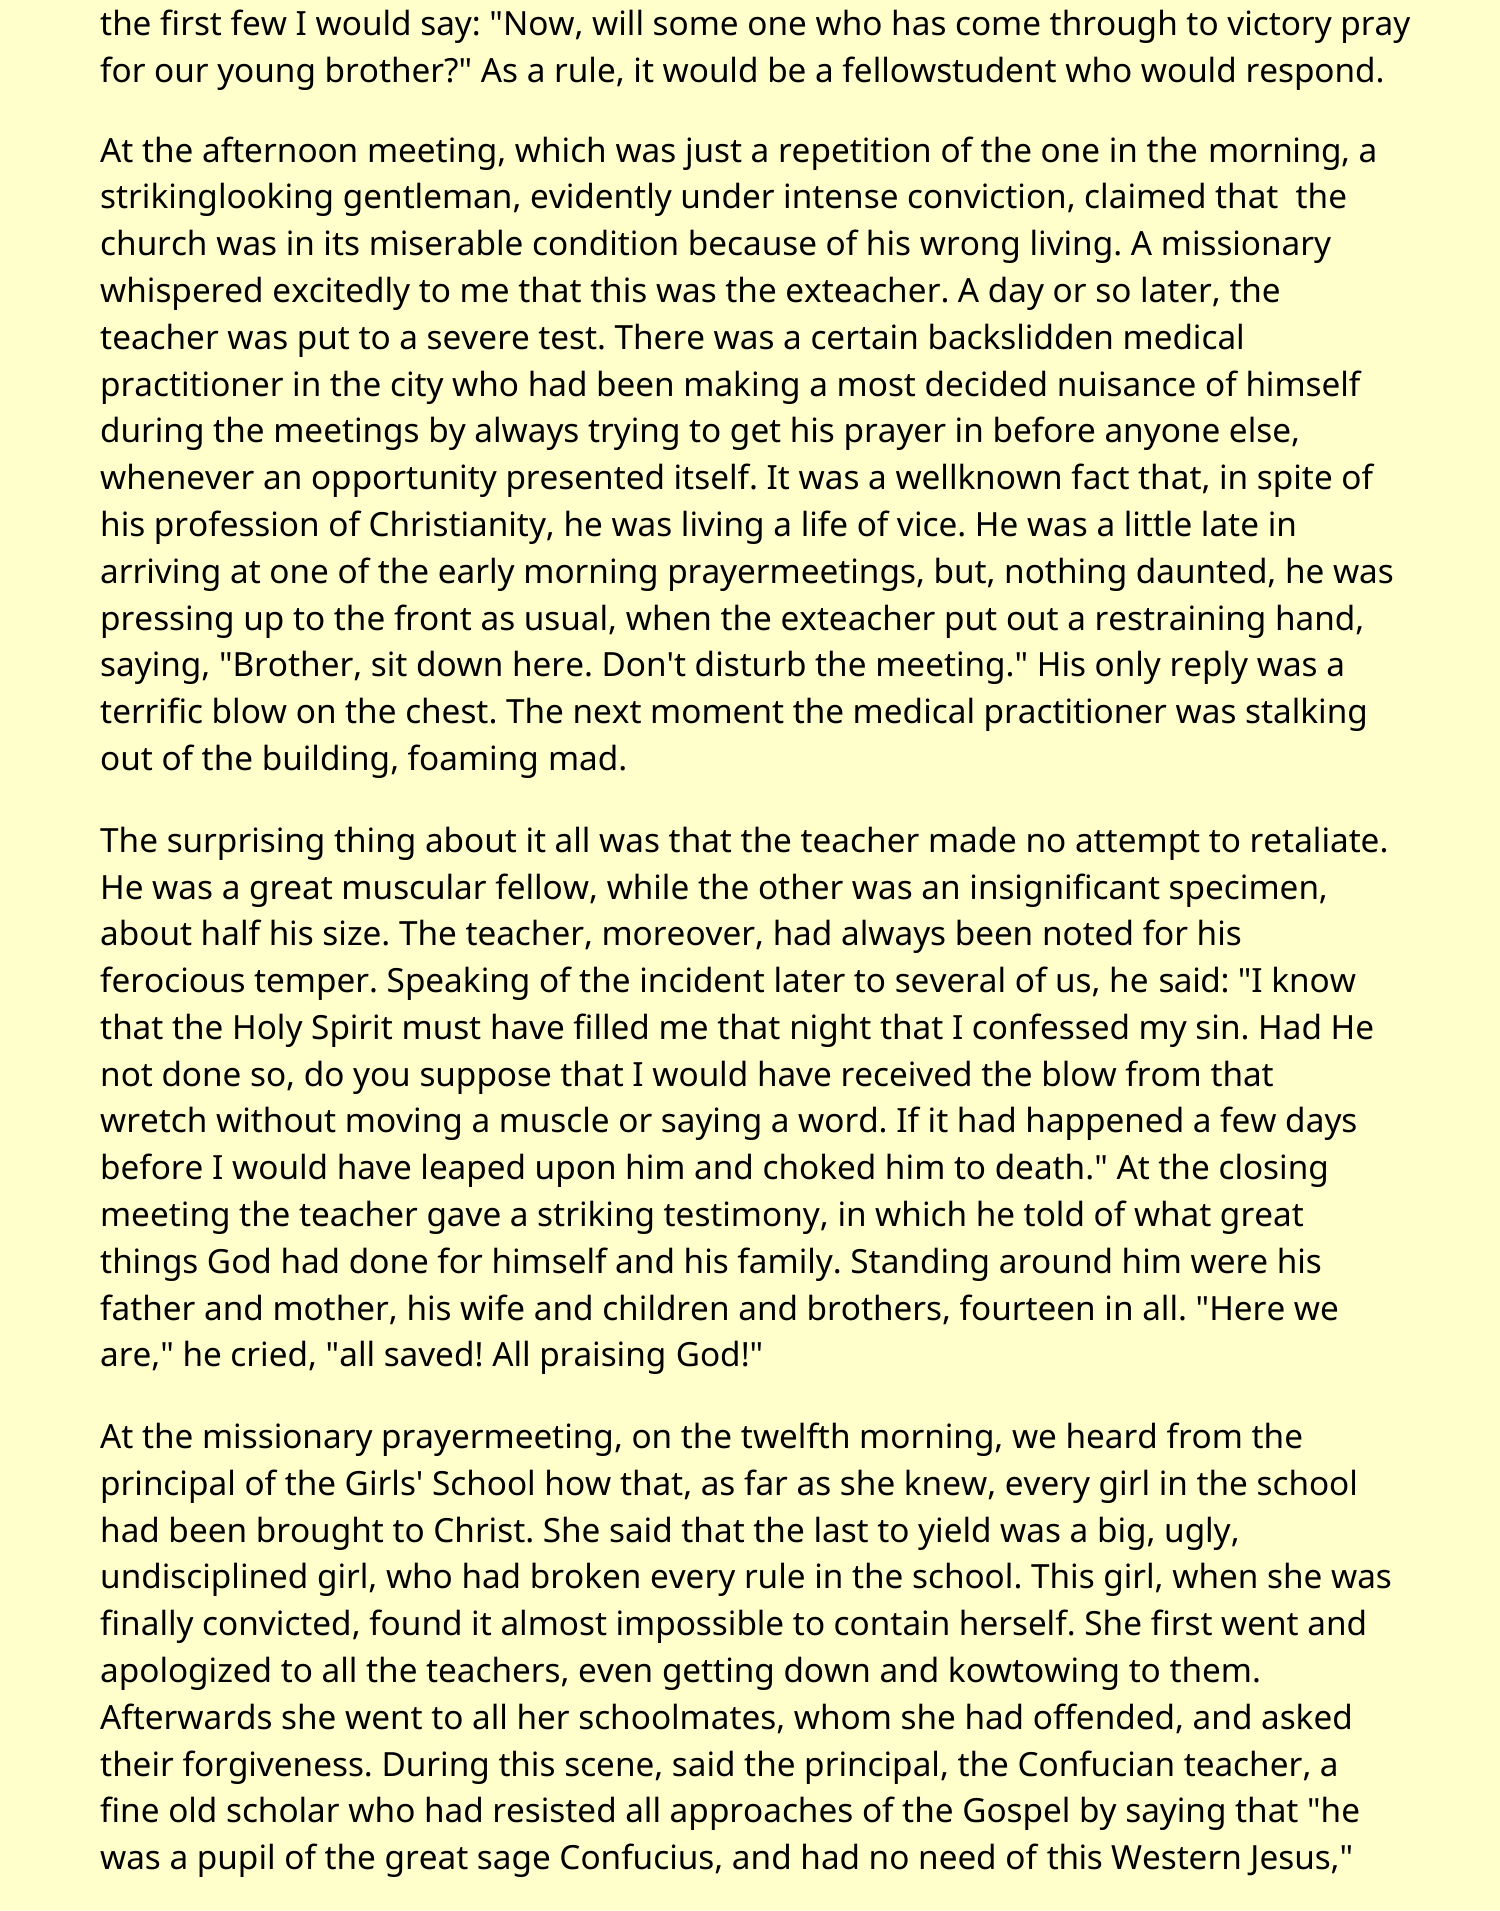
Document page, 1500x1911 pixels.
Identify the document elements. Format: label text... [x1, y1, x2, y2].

text the first few I would say: "Now, will some one who has come through to victory pray for our young brother?" As a rule, it would be a fellowstudent who would respond. [100, 0, 1412, 92]
text The surprising thing about it all was that the teacher made no attempt to retaliate. He was a great muscular fellow, while the other was an insignificant specimen, about half his size. The teacher, moreover, had always been noted for his ferocious temper. Speaking of the incident later to several of us, he said: "I know that the Holy Spirit must have filled me that night that I confessed my sin. Had He not done so, do you suppose that I would have received the blow from that wretch without moving a muscle or saying a word. If it had happened a few days before I would have leaped upon him and choked him to death." At the closing meeting the teacher gave a striking testimony, in which he told of what great things God had done for himself and his family. Standing around him were his father and mother, his wife and children and brothers, fourteen in all. "Here we are," he cried, "all saved! All praising God!" [100, 817, 1390, 1377]
text At the afternoon meeting, which was just a repetition of the one in the morning, a strikinglooking gentleman, evidently under intense conviction, claimed that the church was in its miserable condition because of his wrong living. A missionary whispered excitedly to me that this was the exteacher. A day or so later, the teacher was put to a severe test. There was a certain backslidden medical practitioner in the city who had been making a most decided nuisance of himself during the meetings by always trying to get his prayer in before anyone else, whenever an opportunity presented itself. It was a wellknown fact that, in spite of his profession of Christianity, he was living a life of vice. He was a little late in arriving at one of the early morning prayermeetings, but, nothing daunted, he was pressing up to the front as usual, when the exteacher put out a restraining hand, saying, "Brother, sit down here. Don't disturb the meeting." His only reply was a terrific blow on the chest. The next moment the medical practitioner was stalking out of the building, foaming mad. [100, 127, 1399, 780]
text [100, 1413, 1397, 1879]
